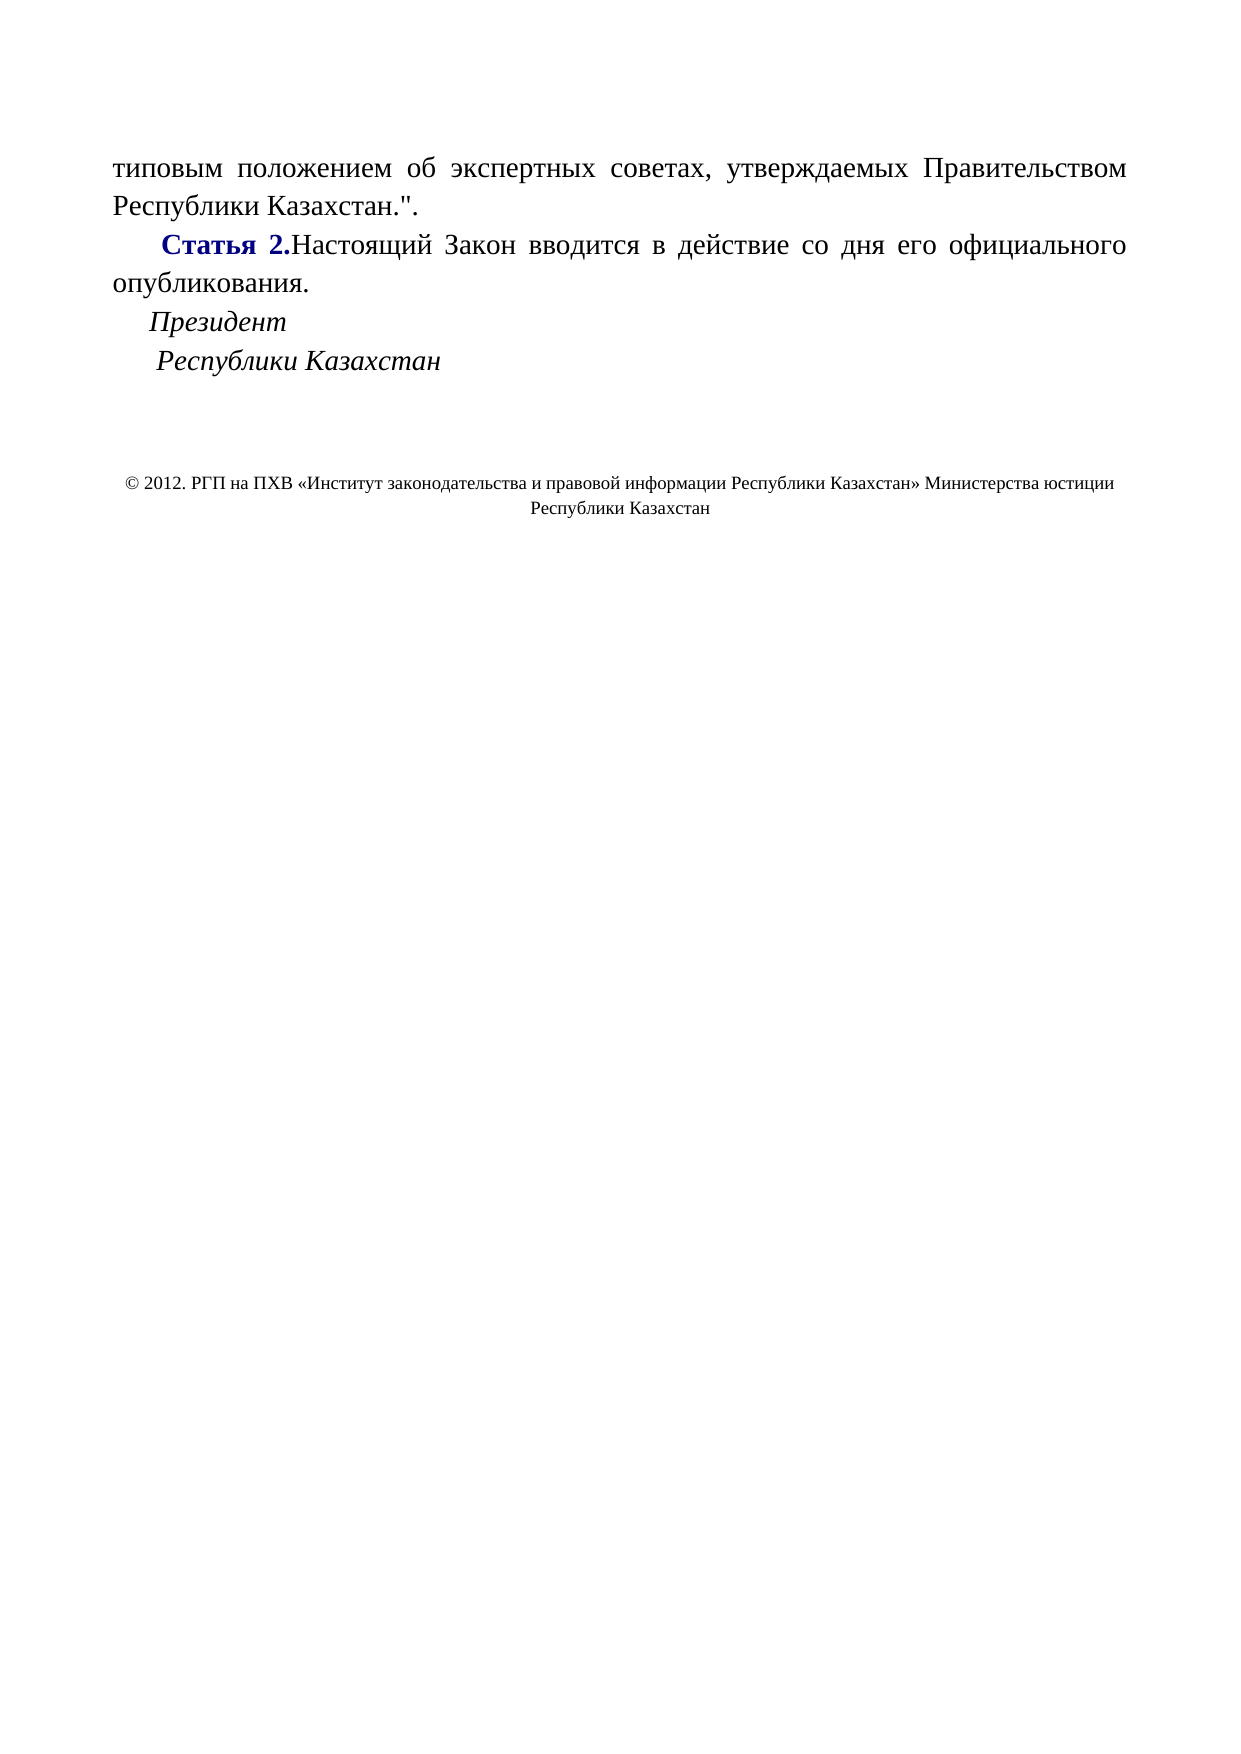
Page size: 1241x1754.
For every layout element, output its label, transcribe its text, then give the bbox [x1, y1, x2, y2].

text Президент Республики Казахстан [112, 304, 1128, 376]
text Статья 2. Настоящий Закон вводится в действие со дня его официального опубликования. [112, 227, 1128, 299]
text © 2012. РГП на ПХВ «Институт законодательства и правовой информации Республики Казахстан» Министерства юстиции Республики Казахстан [112, 472, 1128, 518]
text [112, 150, 1128, 222]
